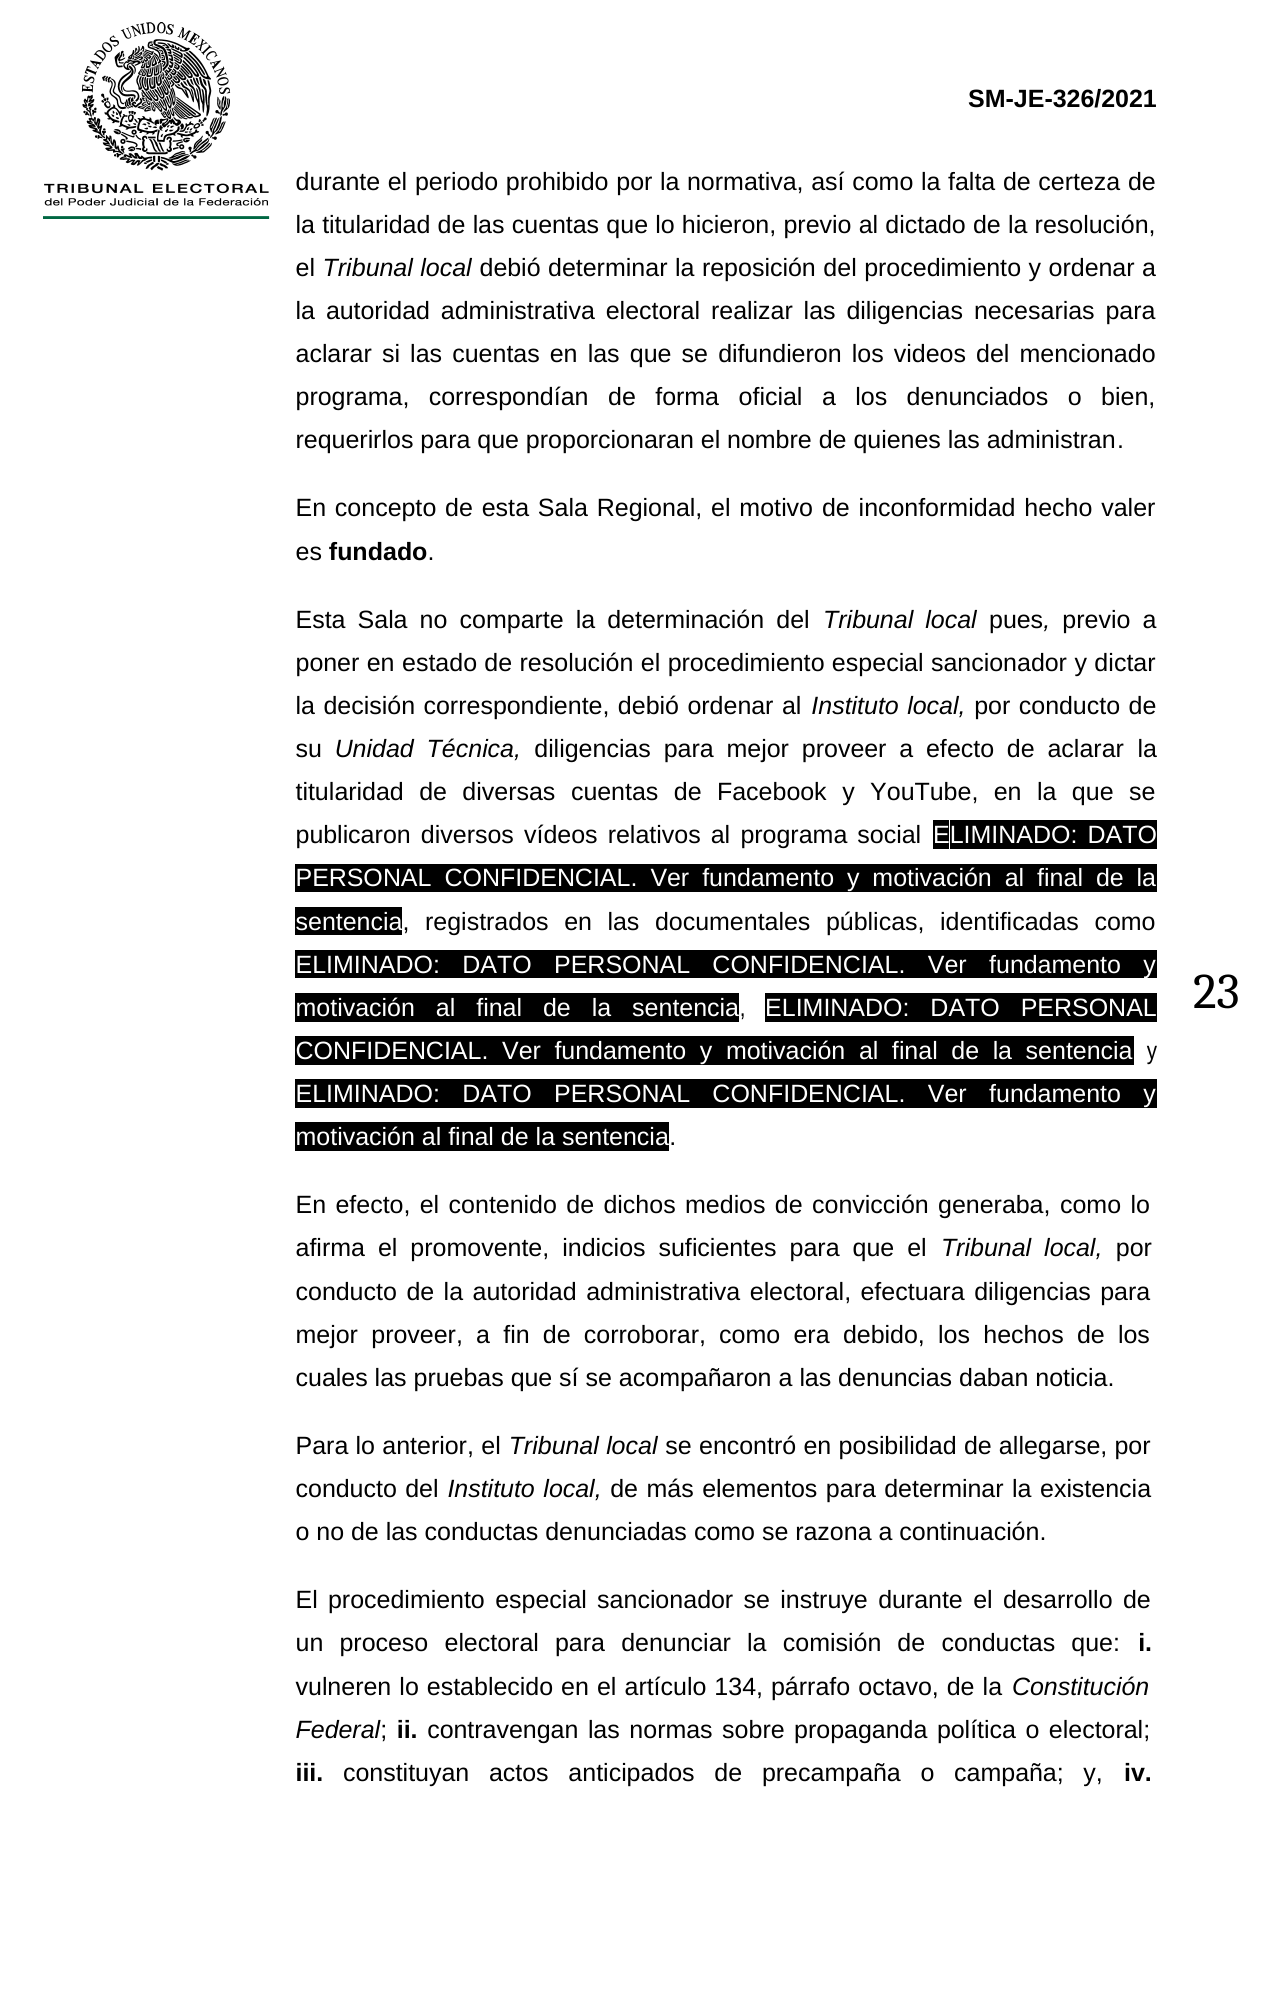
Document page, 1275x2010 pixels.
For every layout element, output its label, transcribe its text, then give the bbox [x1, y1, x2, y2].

text En efecto, el contenido de dichos medios de convicción generaba, como lo afirma el promovente, indicios suficientes para que el Tribunal local, por conducto de la autoridad administrativa electoral, efectuara diligencias para mejor proveer, a fin de corroborar, como era debido, los hechos de los cuales las pruebas que sí se acompañaron a las denuncias daban noticia. [295, 1190, 1152, 1392]
text Esta Sala no comparte la determinación del Tribunal local pues, previo a poner en estado de resolución el procedimiento especial sancionador y dictar la decisión correspondiente, debió ordenar al Instituto local, por conducto de su Unidad Técnica, diligencias para mejor proveer a efecto de aclarar la titularidad de diversas cuentas de Facebook y YouTube, en la que se publicaron diversos vídeos relativos al programa social ELIMINADO: DATO PERSONAL CONFIDENCIAL. Ver fundamento y motivación al final de la sentencia, registrados en las documentales públicas, identificadas como ELIMINADO: DATO PERSONAL CONFIDENCIAL. Ver fundamento y motivación al final de la sentencia, ELIMINADO: DATO PERSONAL CONFIDENCIAL. Ver fundamento y motivación al final de la sentencia y ELIMINADO: DATO PERSONAL CONFIDENCIAL. Ver fundamento y motivación al final de la sentencia. [295, 978, 1157, 1079]
text Para lo anterior, el Tribunal local se encontró en posibilidad de allegarse, por conducto del Instituto local, de más elementos para determinar la existencia o no de las conductas denunciadas como se razona a continuación. [295, 1431, 1152, 1546]
picture [43, 22, 270, 219]
text En concepto de esta Sala Regional, el motivo de inconformidad hecho valer es fundado. [295, 493, 1157, 565]
text Esta Sala no comparte la determinación del Tribunal local pues, previo a poner en estado de resolución el procedimiento especial sancionador y dictar la decisión correspondiente, debió ordenar al Instituto local, por conducto de su Unidad Técnica, diligencias para mejor proveer a efecto de aclarar la titularidad de diversas cuentas de Facebook y YouTube, en la que se publicaron diversos vídeos relativos al programa social ELIMINADO: DATO PERSONAL CONFIDENCIAL. Ver fundamento y motivación al final de la sentencia, registrados en las documentales públicas, identificadas como ELIMINADO: DATO PERSONAL CONFIDENCIAL. Ver fundamento y motivación al final de la sentencia, ELIMINADO: DATO PERSONAL CONFIDENCIAL. Ver fundamento y motivación al final de la sentencia y ELIMINADO: DATO PERSONAL CONFIDENCIAL. Ver fundamento y motivación al final de la sentencia. [295, 605, 1157, 864]
